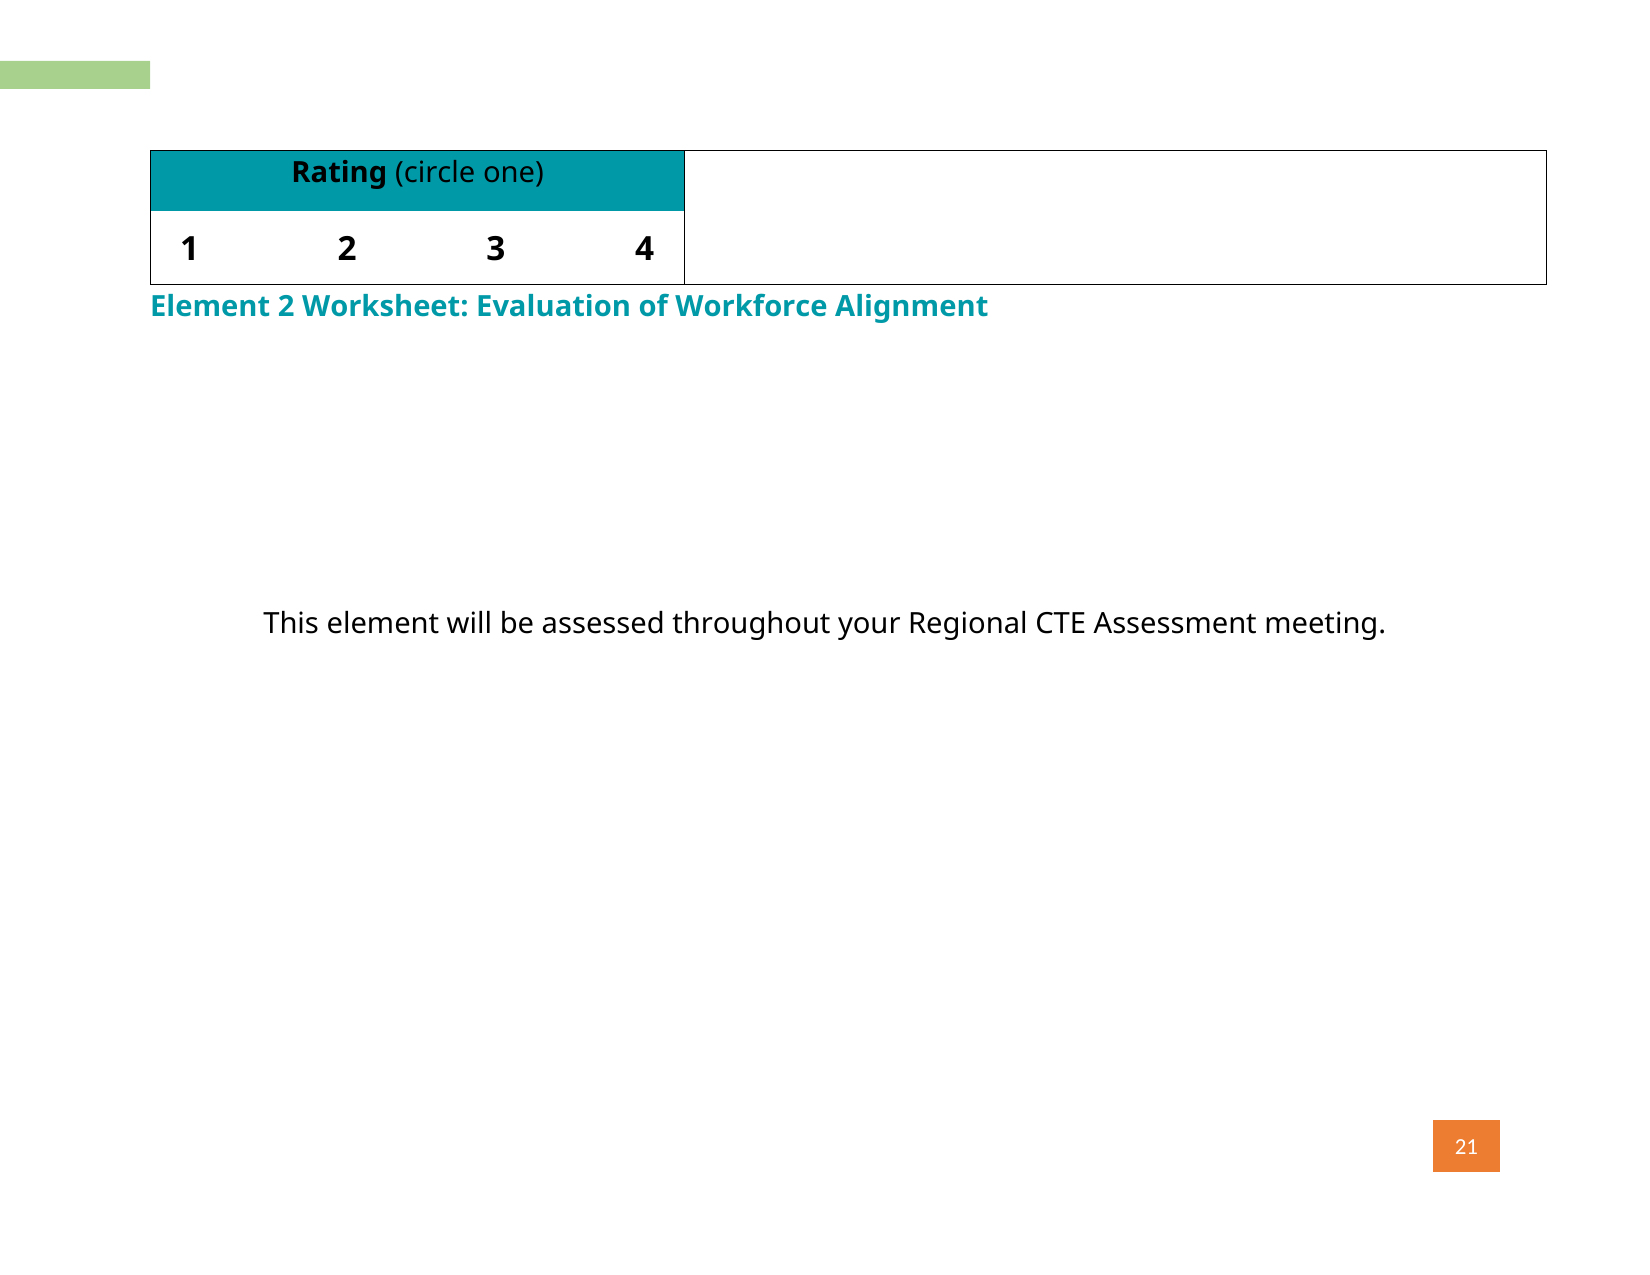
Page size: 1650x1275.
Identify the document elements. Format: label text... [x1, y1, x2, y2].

table_cell [685, 151, 1546, 284]
text Element 2 Worksheet: Evaluation of Workforce Alignment [150, 285, 1500, 325]
table_cell 1 2 3 4 [151, 211, 684, 284]
table_cell Rating (circle one) [151, 151, 684, 211]
text This element will be assessed throughout your Regional CTE Assessment meeting. [150, 602, 1500, 642]
